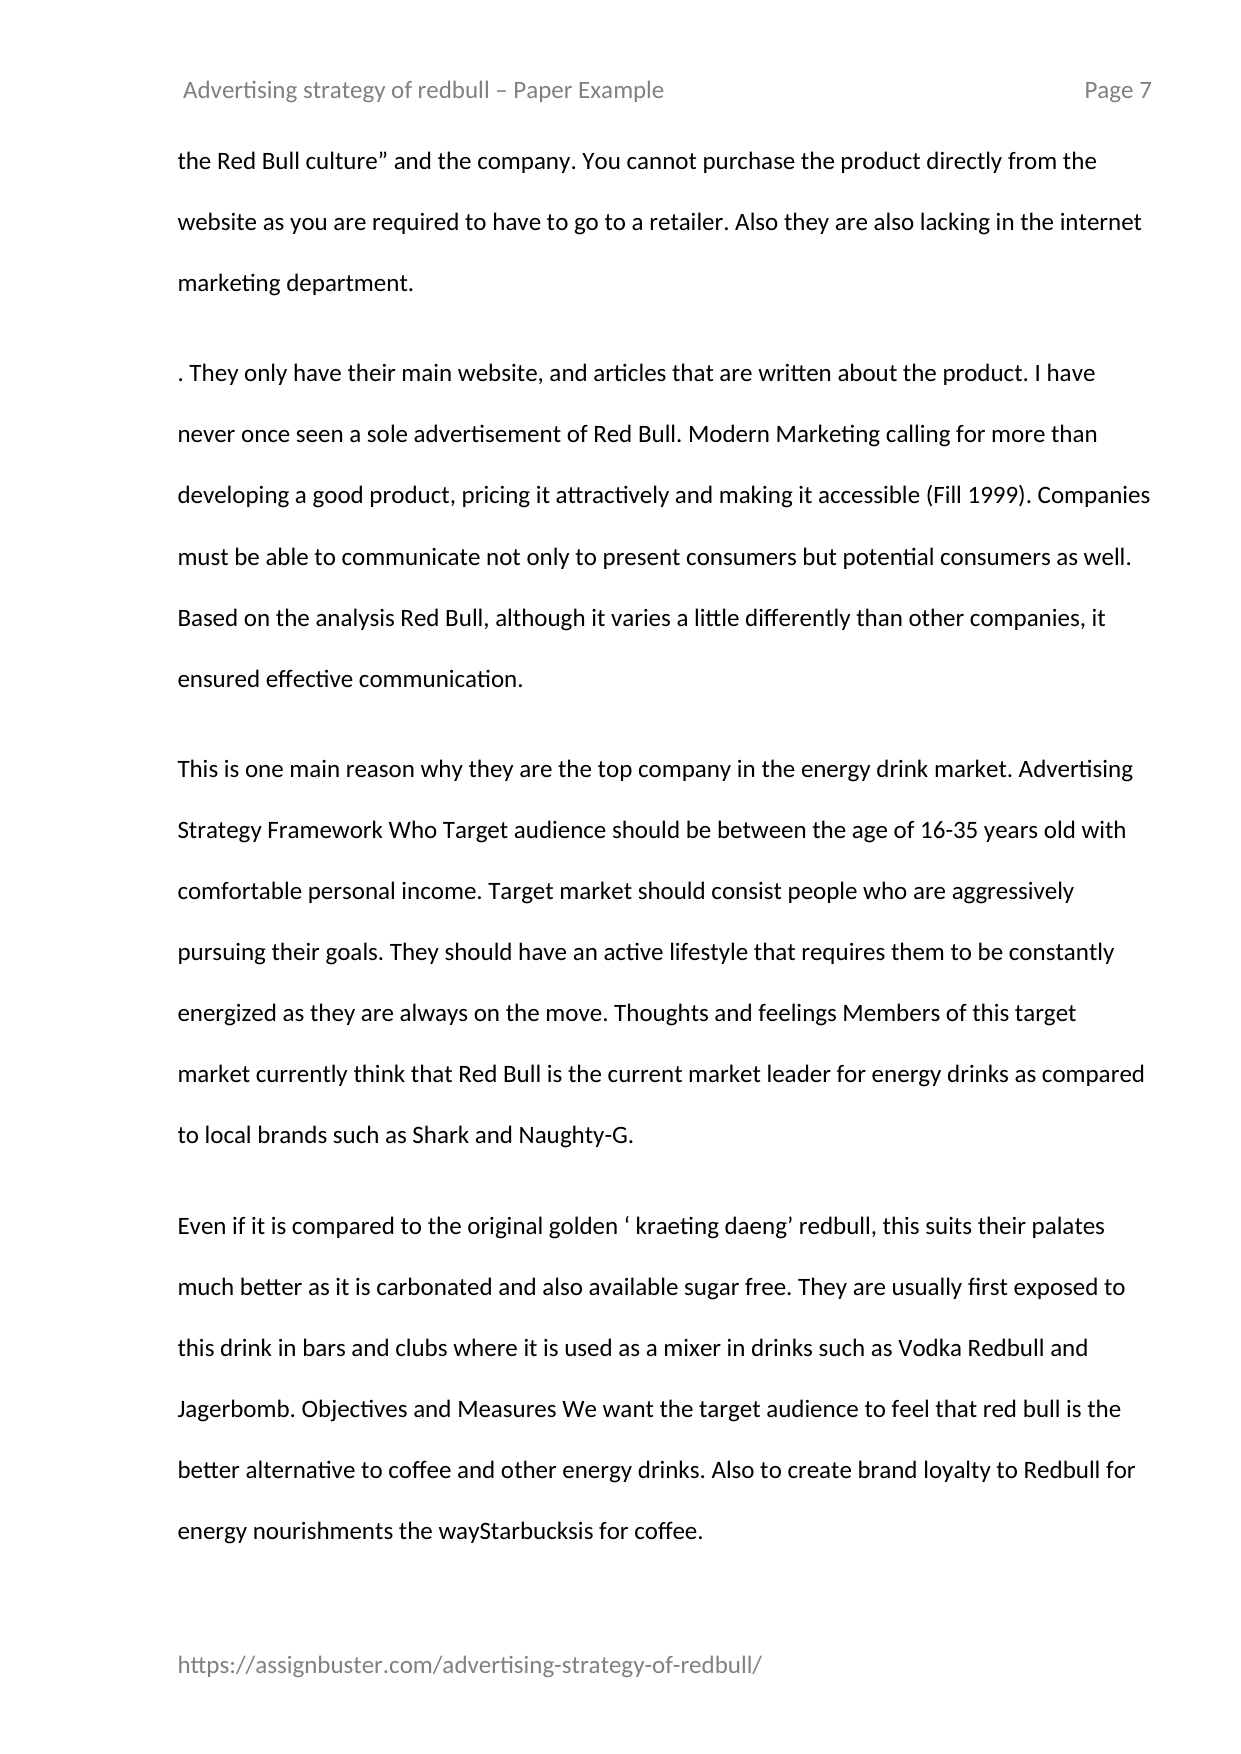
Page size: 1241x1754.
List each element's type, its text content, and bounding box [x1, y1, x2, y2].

text Even if it is compared to the original golden ‘ kraeting daeng’ redbull, this suits their palates much better as it is carbonated and also available sugar free. They are usually first exposed to this drink in bars and clubs where it is used as a mixer in drinks such as Vodka Redbull and Jagerbomb. Objectives and Measures We want the target audience to feel that red bull is the better alternative to coffee and other energy drinks. Also to create brand loyalty to Redbull for energy nourishments the wayStarbucksis for coffee. [177, 1210, 1152, 1546]
text . They only have their main website, and articles that are written about the product. I have never once seen a sole advertisement of Red Bull. Modern Marketing calling for more than developing a good product, pricing it attractively and making it accessible (Fill 1999). Companies must be able to communicate not only to present consumers but potential consumers as well. Based on the analysis Red Bull, although it varies a little differently than other companies, it ensured effective communication. [177, 358, 1152, 693]
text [177, 145, 1152, 298]
text This is one main reason why they are the top company in the energy drink market. Advertising Strategy Framework Who Target audience should be between the age of 16-35 years old with comfortable personal income. Target market should consist people who are aggressively pursuing their goals. They should have an active lifestyle that requires them to be constantly energized as they are always on the move. Thoughts and feelings Members of this target market currently think that Red Bull is the current market leader for energy drinks as compared to local brands such as Shark and Naughty-G. [177, 753, 1152, 1150]
